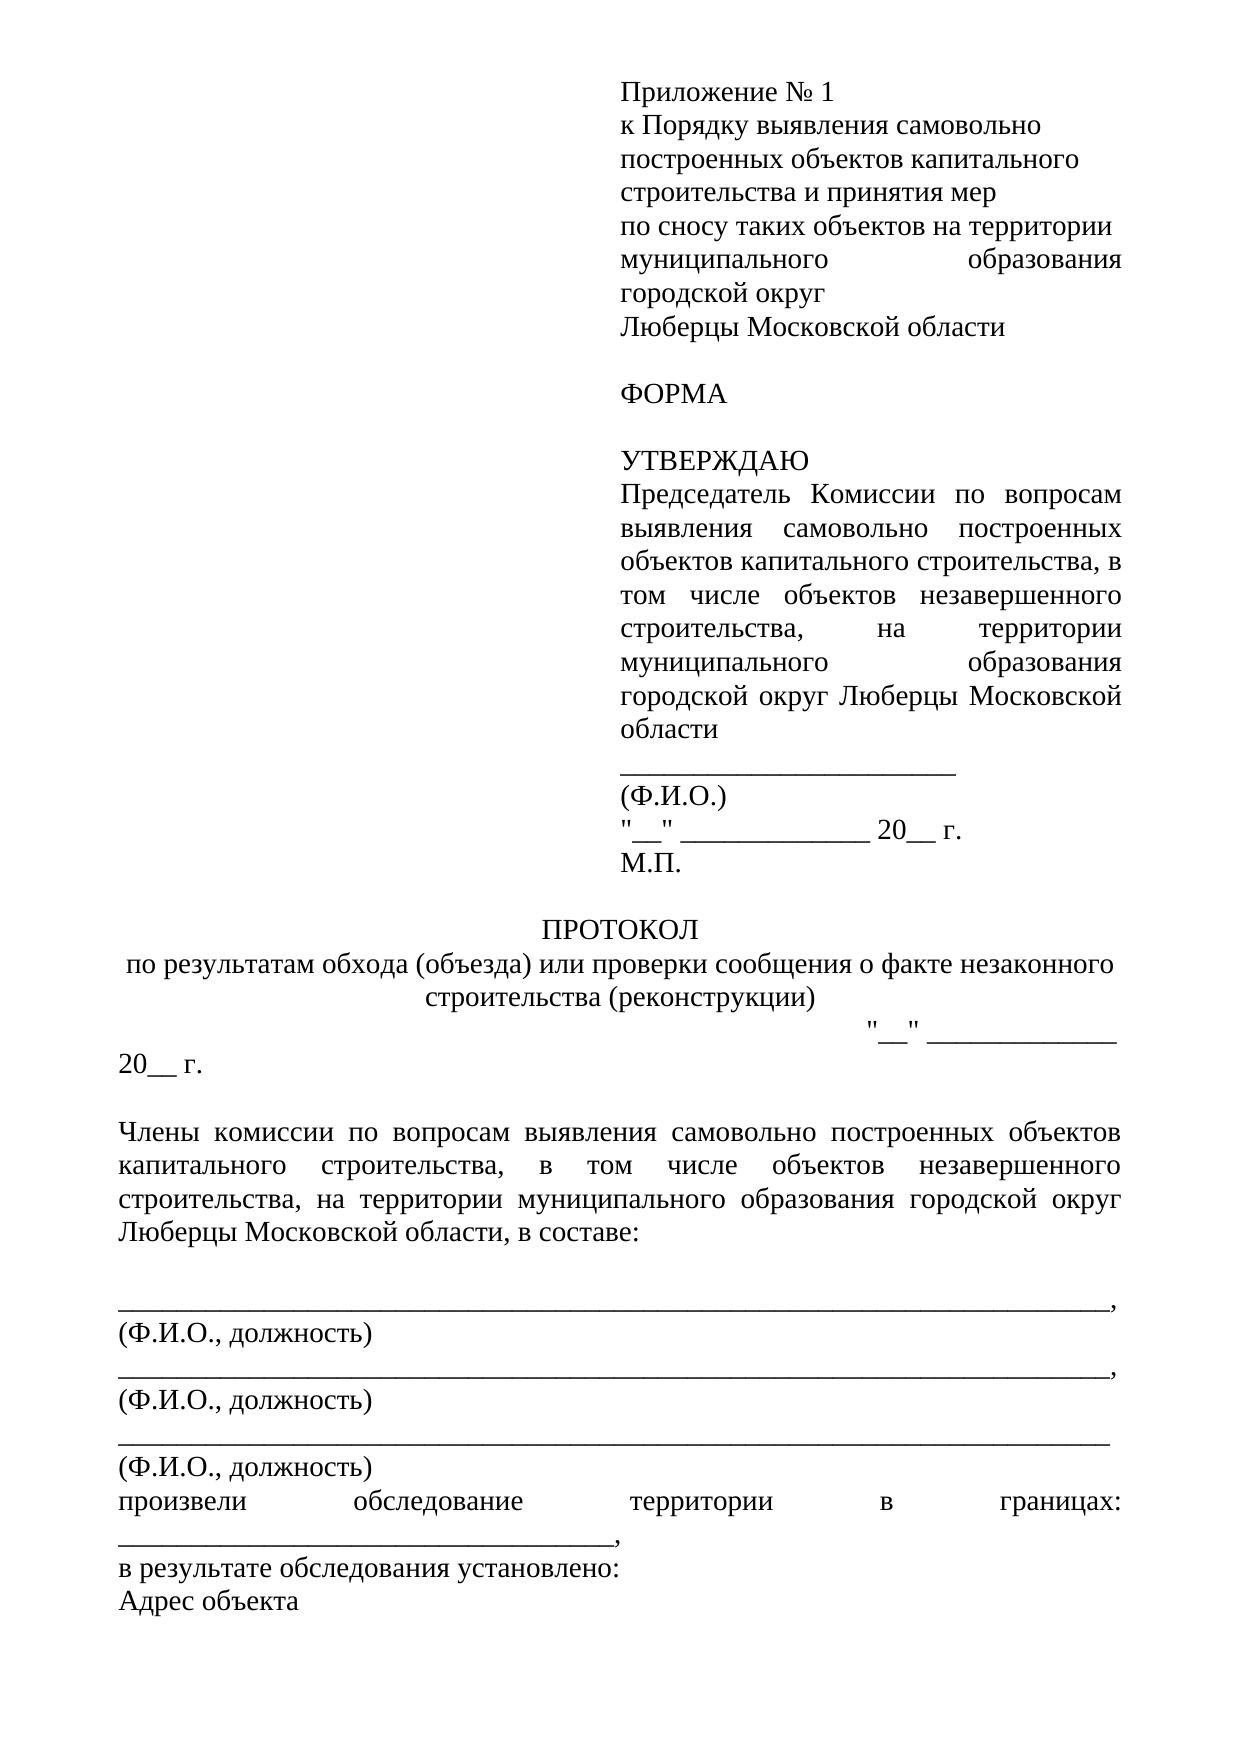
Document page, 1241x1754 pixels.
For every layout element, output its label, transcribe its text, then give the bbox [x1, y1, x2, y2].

text (Ф.И.О.) [620, 778, 1122, 812]
text УТВЕРЖДАЮ [620, 443, 1122, 476]
text ____________________________________________________________________, [118, 1281, 1122, 1315]
text М.П. [620, 845, 1122, 879]
text _______________________ [620, 745, 1122, 778]
text Люберцы Московской области [620, 309, 1122, 342]
text в результате обследования установлено: [118, 1550, 1122, 1583]
text Адрес объекта [118, 1583, 1122, 1617]
text Председатель Комиссии по вопросам выявления самовольно построенных объектов капитального строительства, в том числе объектов незавершенного строительства, на территории муниципального образования городской округ Люберцы Московской области [620, 476, 1122, 745]
text (Ф.И.О., должность) [118, 1382, 1122, 1416]
text ____________________________________________________________________ [118, 1416, 1122, 1449]
text "__" _____________ 20__ г. [620, 812, 1122, 845]
text (Ф.И.О., должность) [118, 1315, 1122, 1348]
text (Ф.И.О., должность) [118, 1449, 1122, 1483]
text построенных объектов капитального [620, 141, 1122, 174]
text ____________________________________________________________________, [118, 1348, 1122, 1382]
text по результатам обхода (объезда) или проверки сообщения о факте незаконного [118, 946, 1122, 979]
text Приложение № 1 [620, 74, 1122, 107]
text муниципального образования городской округ [620, 242, 1122, 309]
text к Порядку выявления самовольно [620, 107, 1122, 141]
text "__" _____________ 20__ г. [118, 1013, 1122, 1080]
text Члены комиссии по вопросам выявления самовольно построенных объектов капитального строительства, в том числе объектов незавершенного строительства, на территории муниципального образования городской округ Люберцы Московской области, в составе: [118, 1114, 1122, 1248]
text строительства и принятия мер [620, 174, 1122, 208]
text по сносу таких объектов на территории [620, 208, 1122, 242]
text строительства (реконструкции) [118, 979, 1122, 1013]
text ПРОТОКОЛ [118, 912, 1122, 946]
text ФОРМА [620, 376, 1122, 409]
text произвели обследование территории в границах: __________________________________, [118, 1483, 1122, 1550]
